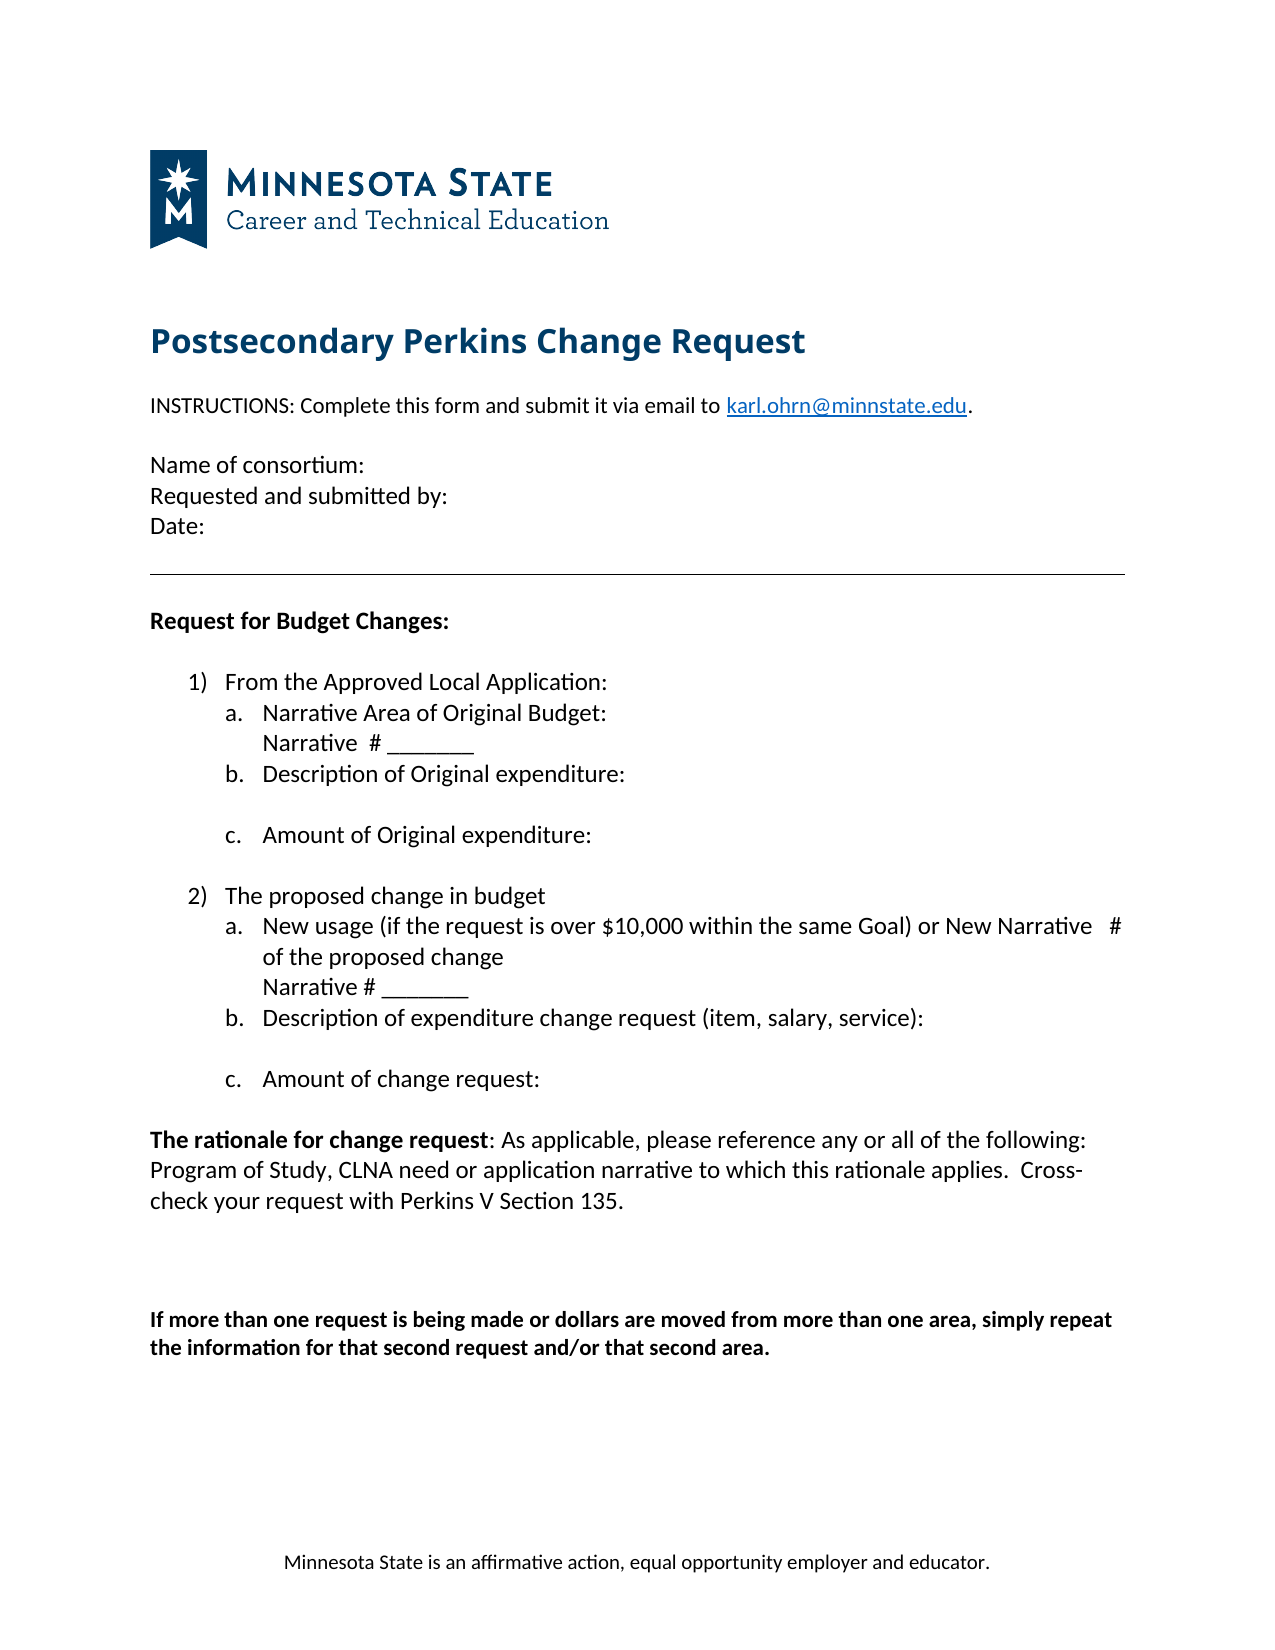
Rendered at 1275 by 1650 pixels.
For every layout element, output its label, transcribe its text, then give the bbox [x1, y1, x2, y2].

list Amount of change request: [225, 1063, 1125, 1093]
list The proposed change in budget [187, 880, 1125, 910]
text Narrative # _______ [262, 727, 1125, 758]
list Description of Original expenditure: [225, 758, 1125, 788]
text Requested and submitted by: [150, 480, 1125, 511]
list Amount of Original expenditure: [225, 819, 1125, 849]
text Narrative # _______ [262, 971, 1125, 1002]
subtitle Postsecondary Perkins Change Request [150, 317, 1125, 363]
text Name of consortium: [150, 449, 1125, 480]
picture [150, 150, 609, 249]
list Narrative Area of Original Budget: [225, 697, 1125, 727]
list New usage (if the request is over $10,000 within the same Goal) or New Narrative # of the proposed change [225, 910, 1125, 971]
text INSTRUCTIONS: Complete this form and submit it via email to karl.ohrn@minnstate.edu. [150, 391, 1125, 419]
text If more than one request is being made or dollars are moved from more than one area, simply repeat the information for that second request and/or that second area. [150, 1305, 1125, 1361]
text Date: [150, 511, 1125, 541]
list Description of expenditure change request (item, salary, service): [225, 1002, 1125, 1032]
list From the Approved Local Application: [187, 666, 1125, 697]
text The rationale for change request: As applicable, please reference any or all of the following: Program of Study, CLNA need or application narrative to which this rationale applies. Cross-check your request with Perkins V Section 135. [150, 1124, 1125, 1216]
list Request for Budget Changes: [150, 605, 1125, 636]
